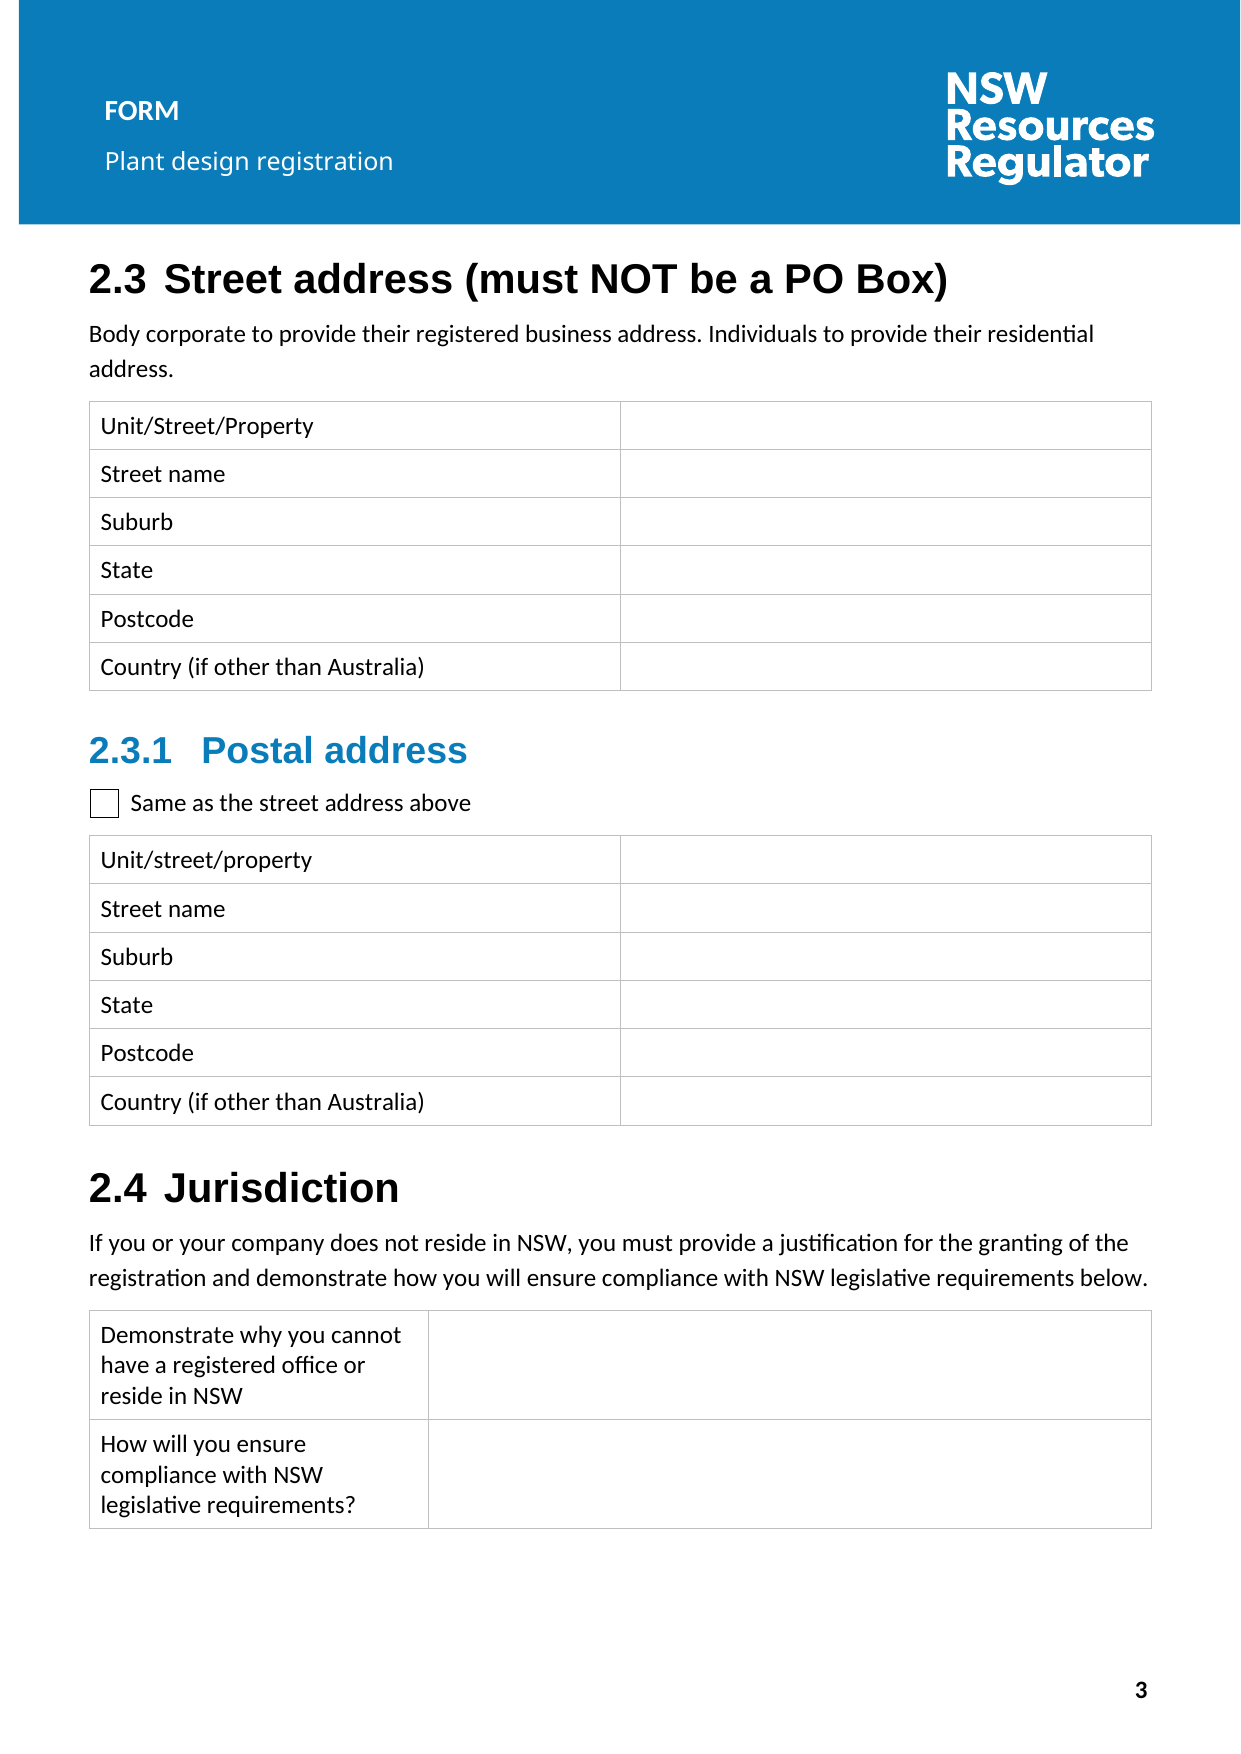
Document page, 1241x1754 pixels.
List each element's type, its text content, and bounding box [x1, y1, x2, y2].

table_cell How will you ensure compliance with NSW legislative requirements? [90, 1420, 428, 1528]
table_header Demonstrate why you cannot have a registered office or reside in NSW [90, 1311, 428, 1419]
table_cell [621, 1077, 1151, 1124]
text If you or your company does not reside in NSW, you must provide a justification for the granting of the registration and demonstrate how you will ensure compliance with NSW legislative requirements below. [89, 1227, 1152, 1293]
table_cell Suburb [90, 498, 620, 545]
table_header Unit/Street/Property [90, 402, 620, 449]
table_cell Postcode [90, 595, 620, 642]
table_header Unit/street/property [90, 836, 620, 883]
subtitle Jurisdiction [89, 1163, 1152, 1211]
table_cell [621, 1029, 1151, 1076]
table_cell [621, 884, 1151, 932]
text Same as the street address above [89, 788, 1152, 818]
table_cell [429, 1420, 1151, 1528]
table_cell State [90, 546, 620, 593]
table_cell [621, 498, 1151, 545]
table_cell Postcode [90, 1029, 620, 1076]
table_cell [621, 643, 1151, 690]
table_cell [621, 595, 1151, 642]
table_cell [621, 981, 1151, 1028]
table_cell Country (if other than Australia) [90, 1077, 620, 1124]
table_cell Country (if other than Australia) [90, 643, 620, 690]
table_cell Street name [90, 450, 620, 497]
table_header [621, 402, 1151, 449]
subtitle Postal address [89, 728, 1152, 772]
table_cell [621, 546, 1151, 593]
subtitle Street address (must NOT be a PO Box) [89, 254, 1152, 302]
text Body corporate to provide their registered business address. Individuals to provide their residential address. [89, 318, 1152, 384]
table_cell Street name [90, 884, 620, 932]
table_header [429, 1311, 1151, 1419]
table_cell Suburb [90, 933, 620, 980]
table_cell [621, 450, 1151, 497]
table_cell State [90, 981, 620, 1028]
table_header [621, 836, 1151, 883]
table_cell [621, 933, 1151, 980]
